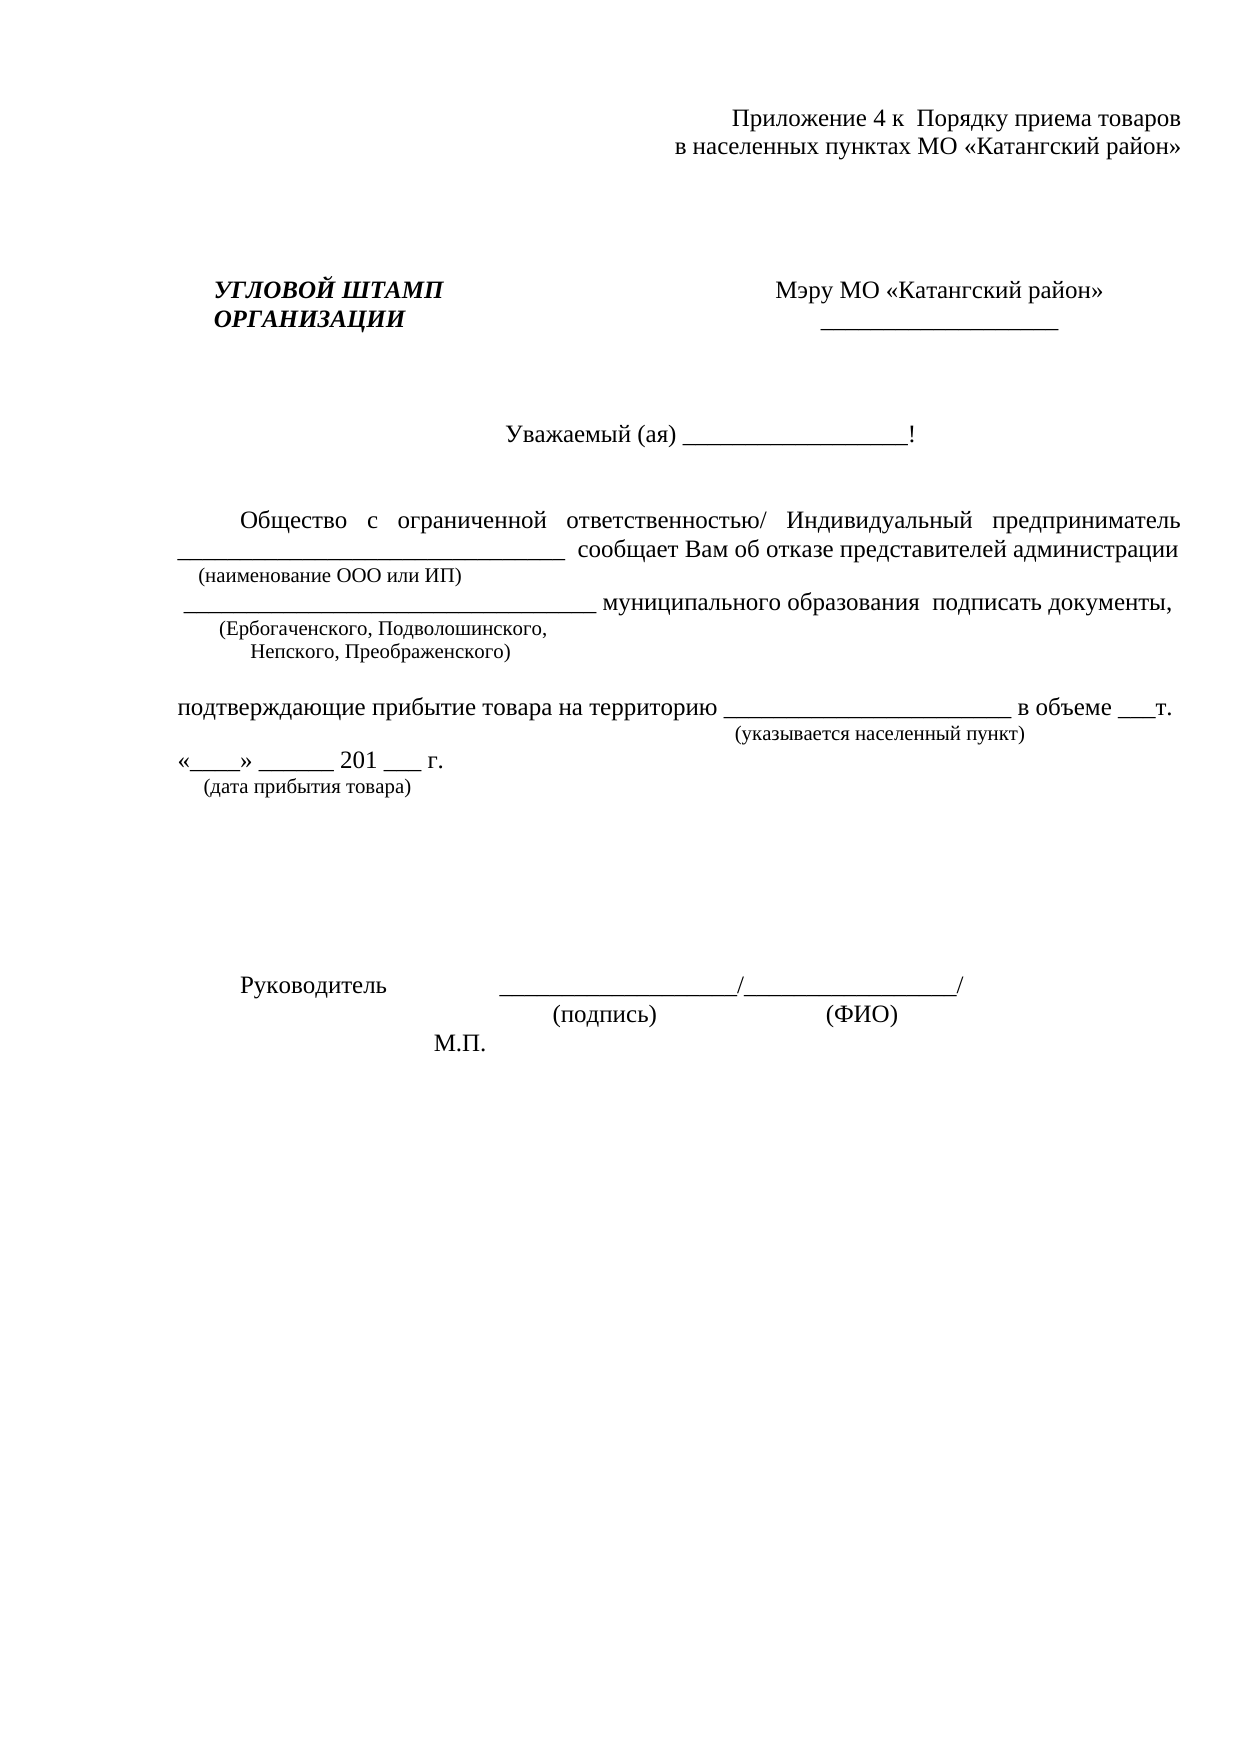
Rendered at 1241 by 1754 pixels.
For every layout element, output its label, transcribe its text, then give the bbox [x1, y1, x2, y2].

text Непского, Преображенского) [177, 639, 1181, 663]
text (подпись) (ФИО) [177, 999, 1181, 1028]
text _________________________________ муниципального образования подписать документы, [177, 587, 1181, 615]
text Руководитель ___________________/_________________/ [177, 970, 1181, 999]
text Приложение 4 к Порядку приема товаров [177, 103, 1181, 131]
text (Ербогаченского, Подволошинского, [177, 615, 1181, 639]
text (указывается населенный пункт) [177, 721, 1181, 745]
text подтверждающие прибытие товара на территорию _______________________ в объеме ___т. [177, 692, 1181, 721]
table_header УГЛОВОЙ ШТАМП ОРГАНИЗАЦИИ [202, 218, 690, 361]
text (дата прибытия товара) [177, 774, 1181, 798]
text (наименование ООО или ИП) [177, 563, 1181, 587]
text Общество с ограниченной ответственностью/ Индивидуальный предприниматель _______________________________ сообщает Вам об отказе представителей администрации [177, 505, 1181, 563]
text М.П. [177, 1028, 1181, 1057]
text в населенных пунктах МО «Катангский район» [177, 131, 1181, 160]
text «____» ______ 201 ___ г. [177, 745, 1181, 774]
text Уважаемый (ая) __________________! [177, 419, 1181, 448]
table_header Мэру МО «Катангский район» ___________________ [690, 218, 1189, 361]
